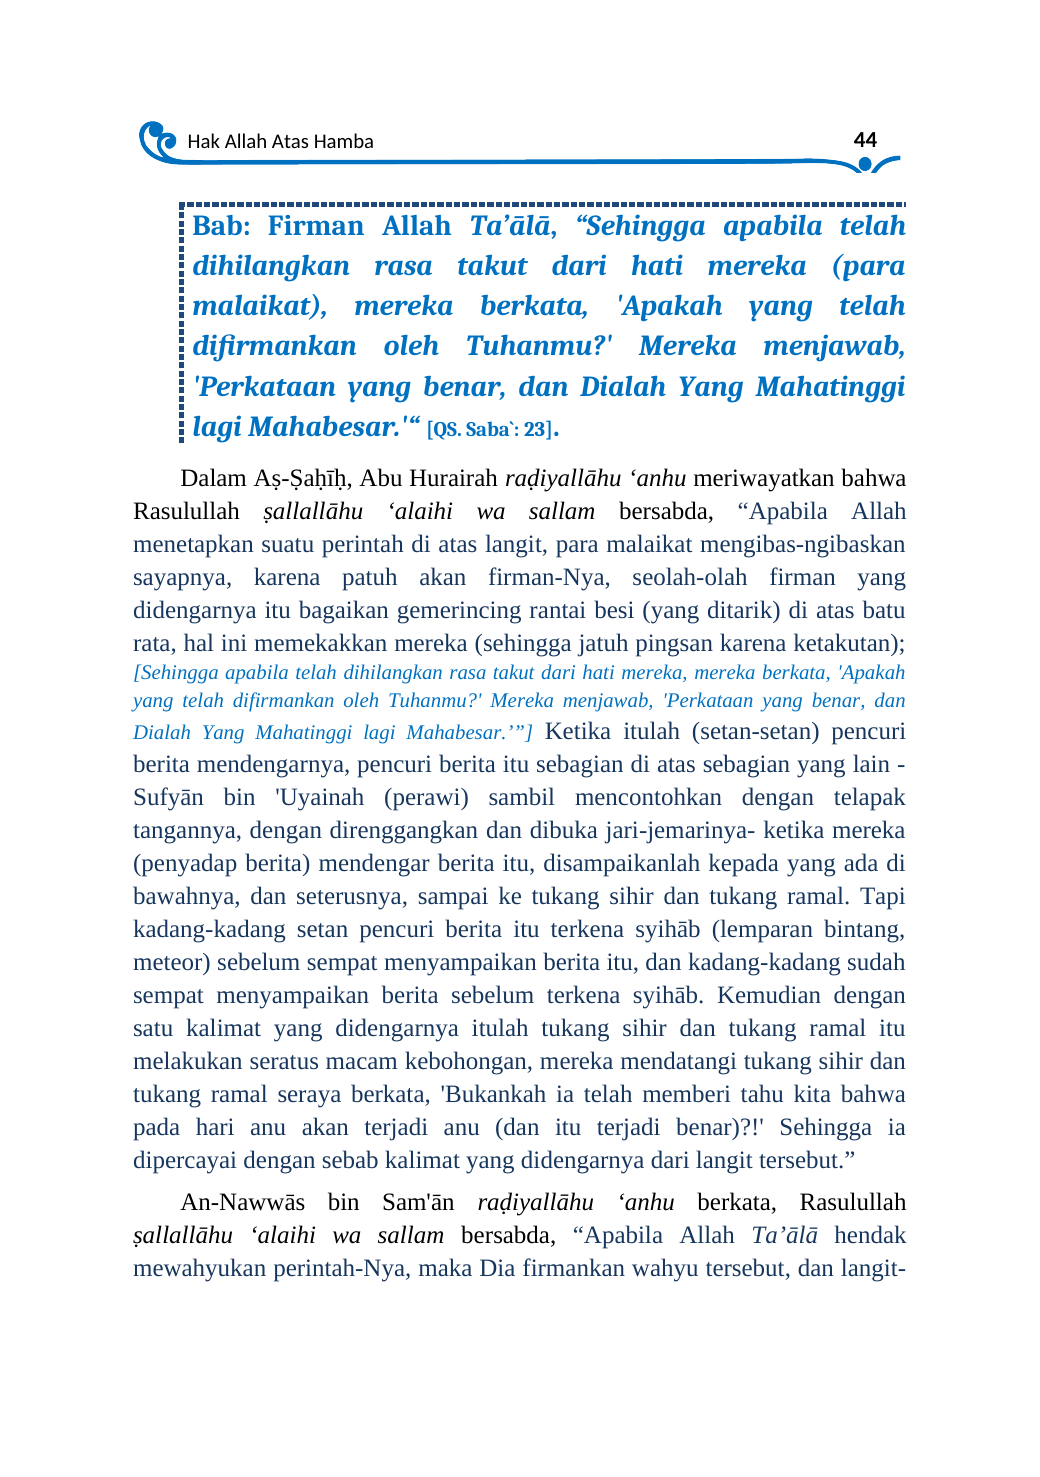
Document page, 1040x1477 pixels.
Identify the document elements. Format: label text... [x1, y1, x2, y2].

text Dalam Aṣ-Ṣaḥīḥ, Abu Hurairah raḍiyallāhu ‘anhu meriwayatkan bahwa Rasulullah ṣallallāhu ‘alaihi wa sallam bersabda, “Apabila Allah menetapkan suatu perintah di atas langit, para malaikat mengibas-ngibaskan sayapnya, karena patuh akan firman-Nya, seolah-olah firman yang didengarnya itu bagaikan gemerincing rantai besi (yang ditarik) di atas batu rata, hal ini memekakkan mereka (sehingga jatuh pingsan karena ketakutan); [Sehingga apabila telah dihilangkan rasa takut dari hati mereka, mereka berkata, 'Apakah yang telah difirmankan oleh Tuhanmu?' Mereka menjawab, 'Perkataan yang benar, dan Dialah Yang Mahatinggi lagi Mahabesar.’”] Ketika itulah (setan-setan) pencuri berita mendengarnya, pencuri berita itu sebagian di atas sebagian yang lain -Sufyān bin 'Uyainah (perawi) sambil mencontohkan dengan telapak tangannya, dengan direnggangkan dan dibuka jari-jemarinya- ketika mereka (penyadap berita) mendengar berita itu, disampaikanlah kepada yang ada di bawahnya, dan seterusnya, sampai ke tukang sihir dan tukang ramal. Tapi kadang-kadang setan pencuri berita itu terkena syihāb (lemparan bintang, meteor) sebelum sempat menyampaikan berita itu, dan kadang-kadang sudah sempat menyampaikan berita sebelum terkena syihāb. Kemudian dengan satu kalimat yang didengarnya itulah tukang sihir dan tukang ramal itu melakukan seratus macam kebohongan, mereka mendatangi tukang sihir dan tukang ramal seraya berkata, 'Bukankah ia telah memberi tahu kita bahwa pada hari anu akan terjadi anu (dan itu terjadi benar)?!' Sehingga ia dipercayai dengan sebab kalimat yang didengarnya dari langit tersebut.” [133, 463, 906, 1174]
subtitle Bab: Firman Allah Ta’ālā, “Sehingga apabila telah dihilangkan rasa takut dari hati mereka (para malaikat), mereka berkata, 'Apakah yang telah difirmankan oleh Tuhanmu?' Mereka menjawab, 'Perkataan yang benar, dan Dialah Yang Mahatinggi lagi Mahabesar.'“ [QS. Saba`: 23]. [179, 202, 906, 443]
picture [132, 114, 901, 173]
